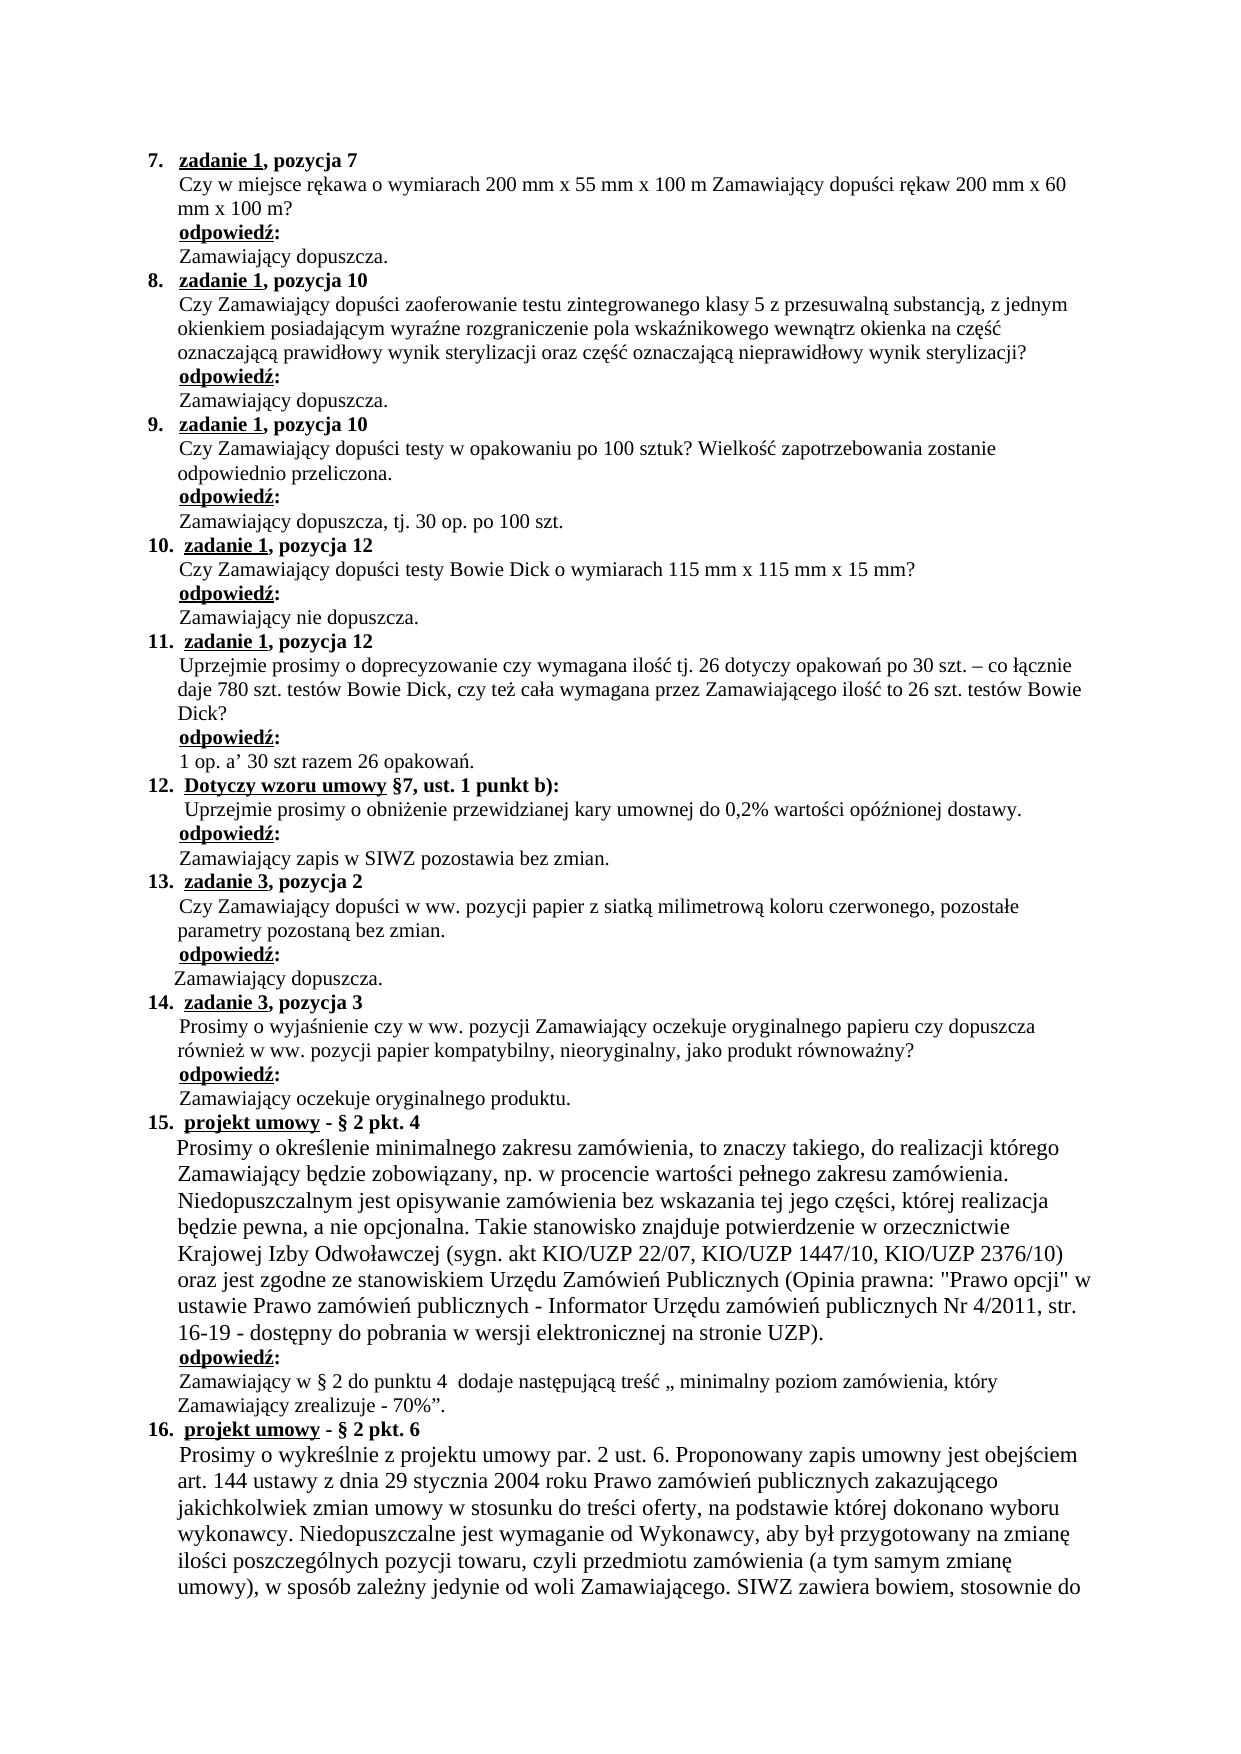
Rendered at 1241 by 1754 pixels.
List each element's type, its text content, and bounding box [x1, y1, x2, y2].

text odpowiedź: [148, 1062, 1093, 1086]
text Zamawiający nie dopuszcza. [148, 605, 1093, 629]
text Czy Zamawiający dopuści testy w opakowaniu po 100 sztuk? Wielkość zapotrzebowania zostanie odpowiednio przeliczona. [148, 436, 1093, 484]
text Prosimy o określenie minimalnego zakresu zamówienia, to znaczy takiego, do realizacji którego Zamawiający będzie zobowiązany, np. w procencie wartości pełnego zakresu zamówienia. Niedopuszczalnym jest opisywanie zamówienia bez wskazania tej jego części, której realizacja będzie pewna, a nie opcjonalna. Takie stanowisko znajduje potwierdzenie w orzecznictwie Krajowej Izby Odwoławczej (sygn. akt KIO/UZP 22/07, KIO/UZP 1447/10, KIO/UZP 2376/10) oraz jest zgodne ze stanowiskiem Urzędu Zamówień Publicznych (Opinia prawna: "Prawo opcji" w ustawie Prawo zamówień publicznych - Informator Urzędu zamówień publicznych Nr 4/2011, str. 16-19 - dostępny do pobrania w wersji elektronicznej na stronie UZP). [148, 1134, 1093, 1345]
text odpowiedź: [148, 581, 1093, 605]
text 11. zadanie 1, pozycja 12 [148, 629, 1093, 653]
text Zamawiający oczekuje oryginalnego produktu. [148, 1086, 1093, 1110]
text 7. zadanie 1, pozycja 7 [148, 148, 1093, 172]
text 16. projekt umowy - § 2 pkt. 6 [148, 1417, 1093, 1441]
text odpowiedź: [148, 1345, 1093, 1369]
text 9. zadanie 1, pozycja 10 [148, 412, 1093, 436]
text 13. zadanie 3, pozycja 2 [148, 869, 1093, 893]
text Zamawiający dopuszcza. [148, 388, 1093, 412]
text Zamawiający zapis w SIWZ pozostawia bez zmian. [148, 845, 1093, 869]
text Czy Zamawiający dopuści zaoferowanie testu zintegrowanego klasy 5 z przesuwalną substancją, z jednym okienkiem posiadającym wyraźne rozgraniczenie pola wskaźnikowego wewnątrz okienka na część oznaczającą prawidłowy wynik sterylizacji oraz część oznaczającą nieprawidłowy wynik sterylizacji? [148, 292, 1093, 364]
text odpowiedź: [148, 821, 1093, 845]
text Uprzejmie prosimy o obniżenie przewidzianej kary umownej do 0,2% wartości opóźnionej dostawy. [148, 797, 1093, 821]
text 14. zadanie 3, pozycja 3 [148, 990, 1093, 1014]
text Czy Zamawiający dopuści w ww. pozycji papier z siatką milimetrową koloru czerwonego, pozostałe parametry pozostaną bez zmian. [148, 893, 1093, 942]
text Zamawiający dopuszcza, tj. 30 op. po 100 szt. [148, 508, 1093, 533]
text odpowiedź: [148, 364, 1093, 388]
text Zamawiający w § 2 do punktu 4 dodaje następującą treść „ minimalny poziom zamówienia, który Zamawiający zrealizuje - 70%”. [148, 1369, 1093, 1417]
text 15. projekt umowy - § 2 pkt. 4 [148, 1110, 1093, 1134]
text odpowiedź: [148, 484, 1093, 508]
text Prosimy o wyjaśnienie czy w ww. pozycji Zamawiający oczekuje oryginalnego papieru czy dopuszcza również w ww. pozycji papier kompatybilny, nieoryginalny, jako produkt równoważny? [148, 1014, 1093, 1062]
text Uprzejmie prosimy o doprecyzowanie czy wymagana ilość tj. 26 dotyczy opakowań po 30 szt. – co łącznie daje 780 szt. testów Bowie Dick, czy też cała wymagana przez Zamawiającego ilość to 26 szt. testów Bowie Dick? [148, 653, 1093, 725]
text Czy Zamawiający dopuści testy Bowie Dick o wymiarach 115 mm x 115 mm x 15 mm? [148, 557, 1093, 581]
text 12. Dotyczy wzoru umowy §7, ust. 1 punkt b): [148, 773, 1093, 797]
text 8. zadanie 1, pozycja 10 [148, 268, 1093, 292]
text 1 op. a’ 30 szt razem 26 opakowań. [148, 749, 1093, 773]
text 10. zadanie 1, pozycja 12 [148, 533, 1093, 557]
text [148, 1441, 1093, 1599]
text Czy w miejsce rękawa o wymiarach 200 mm x 55 mm x 100 m Zamawiający dopuści rękaw 200 mm x 60 mm x 100 m? [148, 172, 1093, 220]
text Zamawiający dopuszcza. [148, 966, 1093, 990]
text Zamawiający dopuszcza. [148, 244, 1093, 268]
text odpowiedź: [148, 725, 1093, 749]
text odpowiedź: [148, 220, 1093, 244]
text odpowiedź: [148, 942, 1093, 966]
